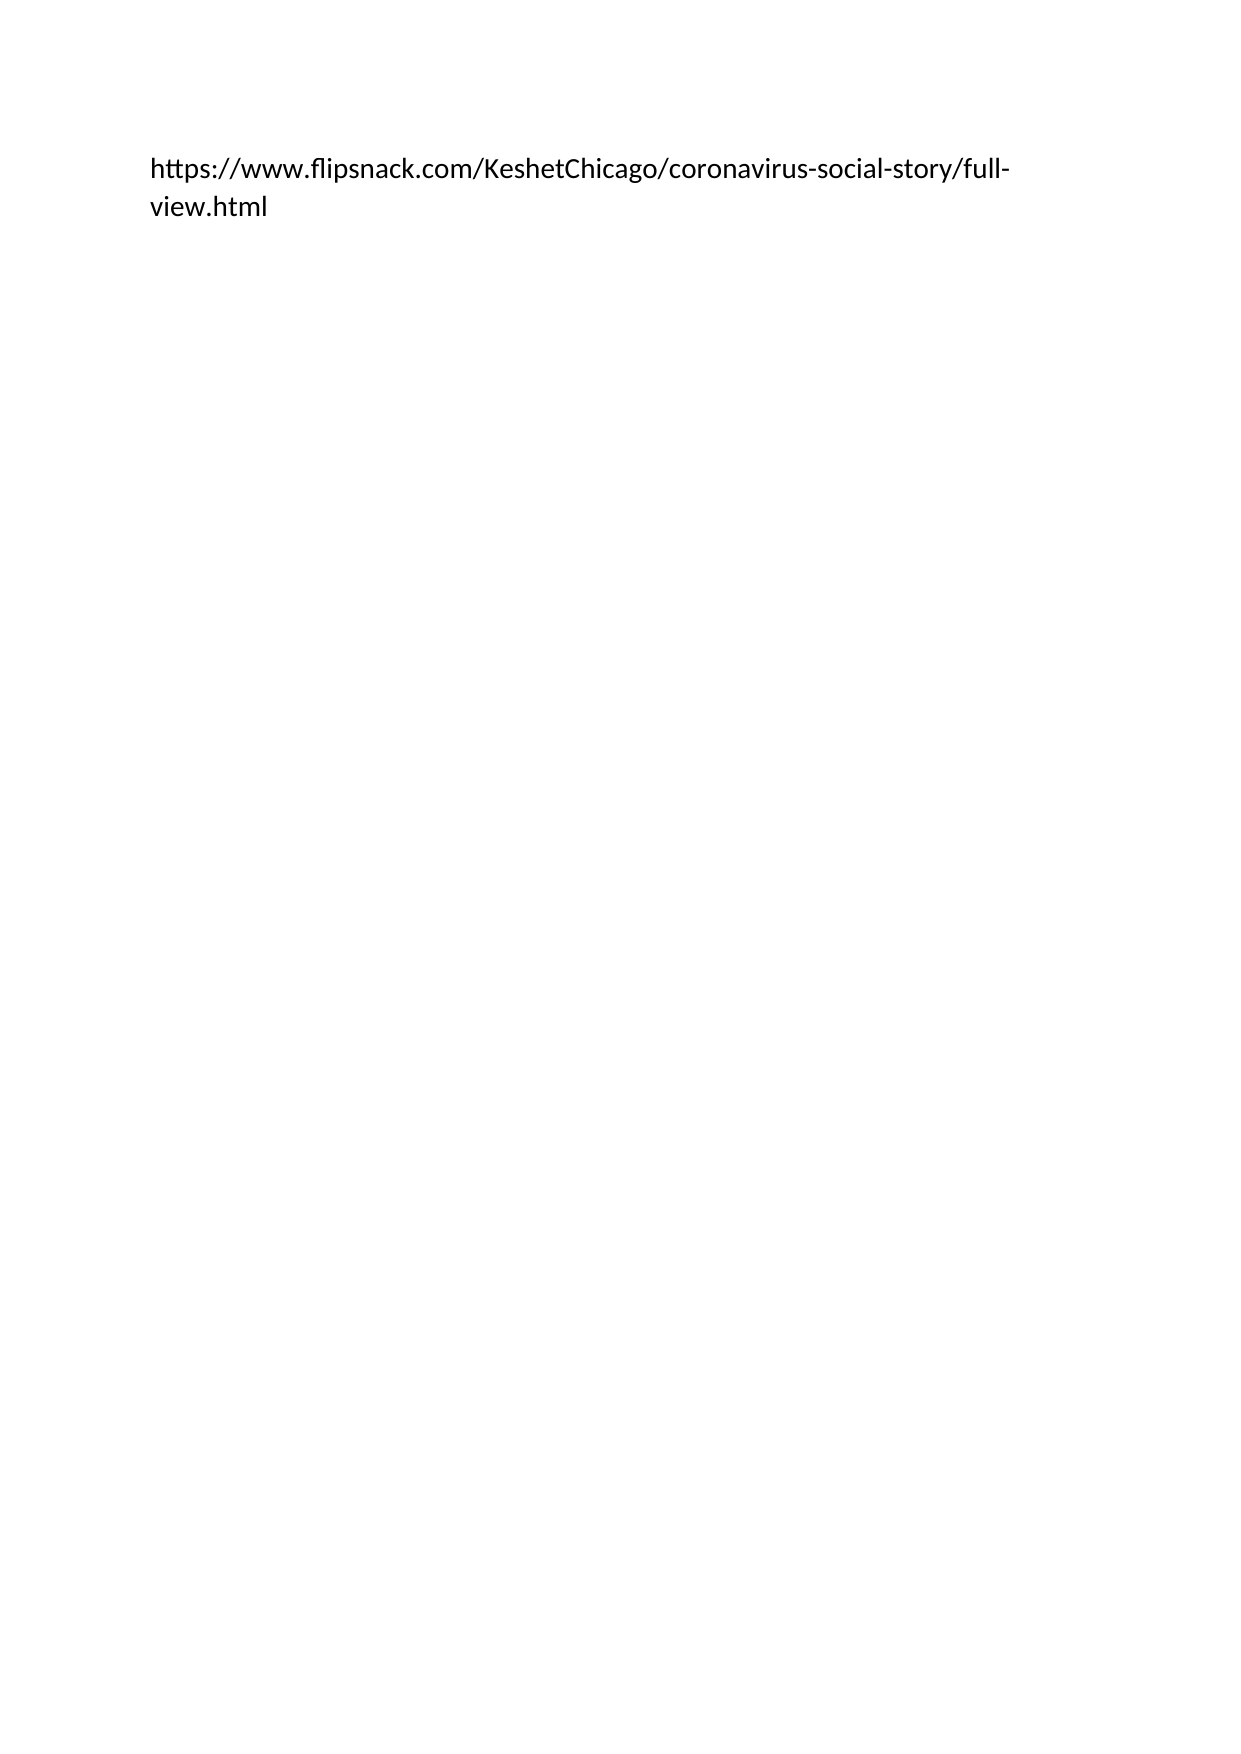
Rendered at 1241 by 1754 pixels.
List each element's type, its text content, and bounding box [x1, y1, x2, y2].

text https://www.flipsnack.com/KeshetChicago/coronavirus-social-story/full-view.html [150, 150, 1090, 224]
